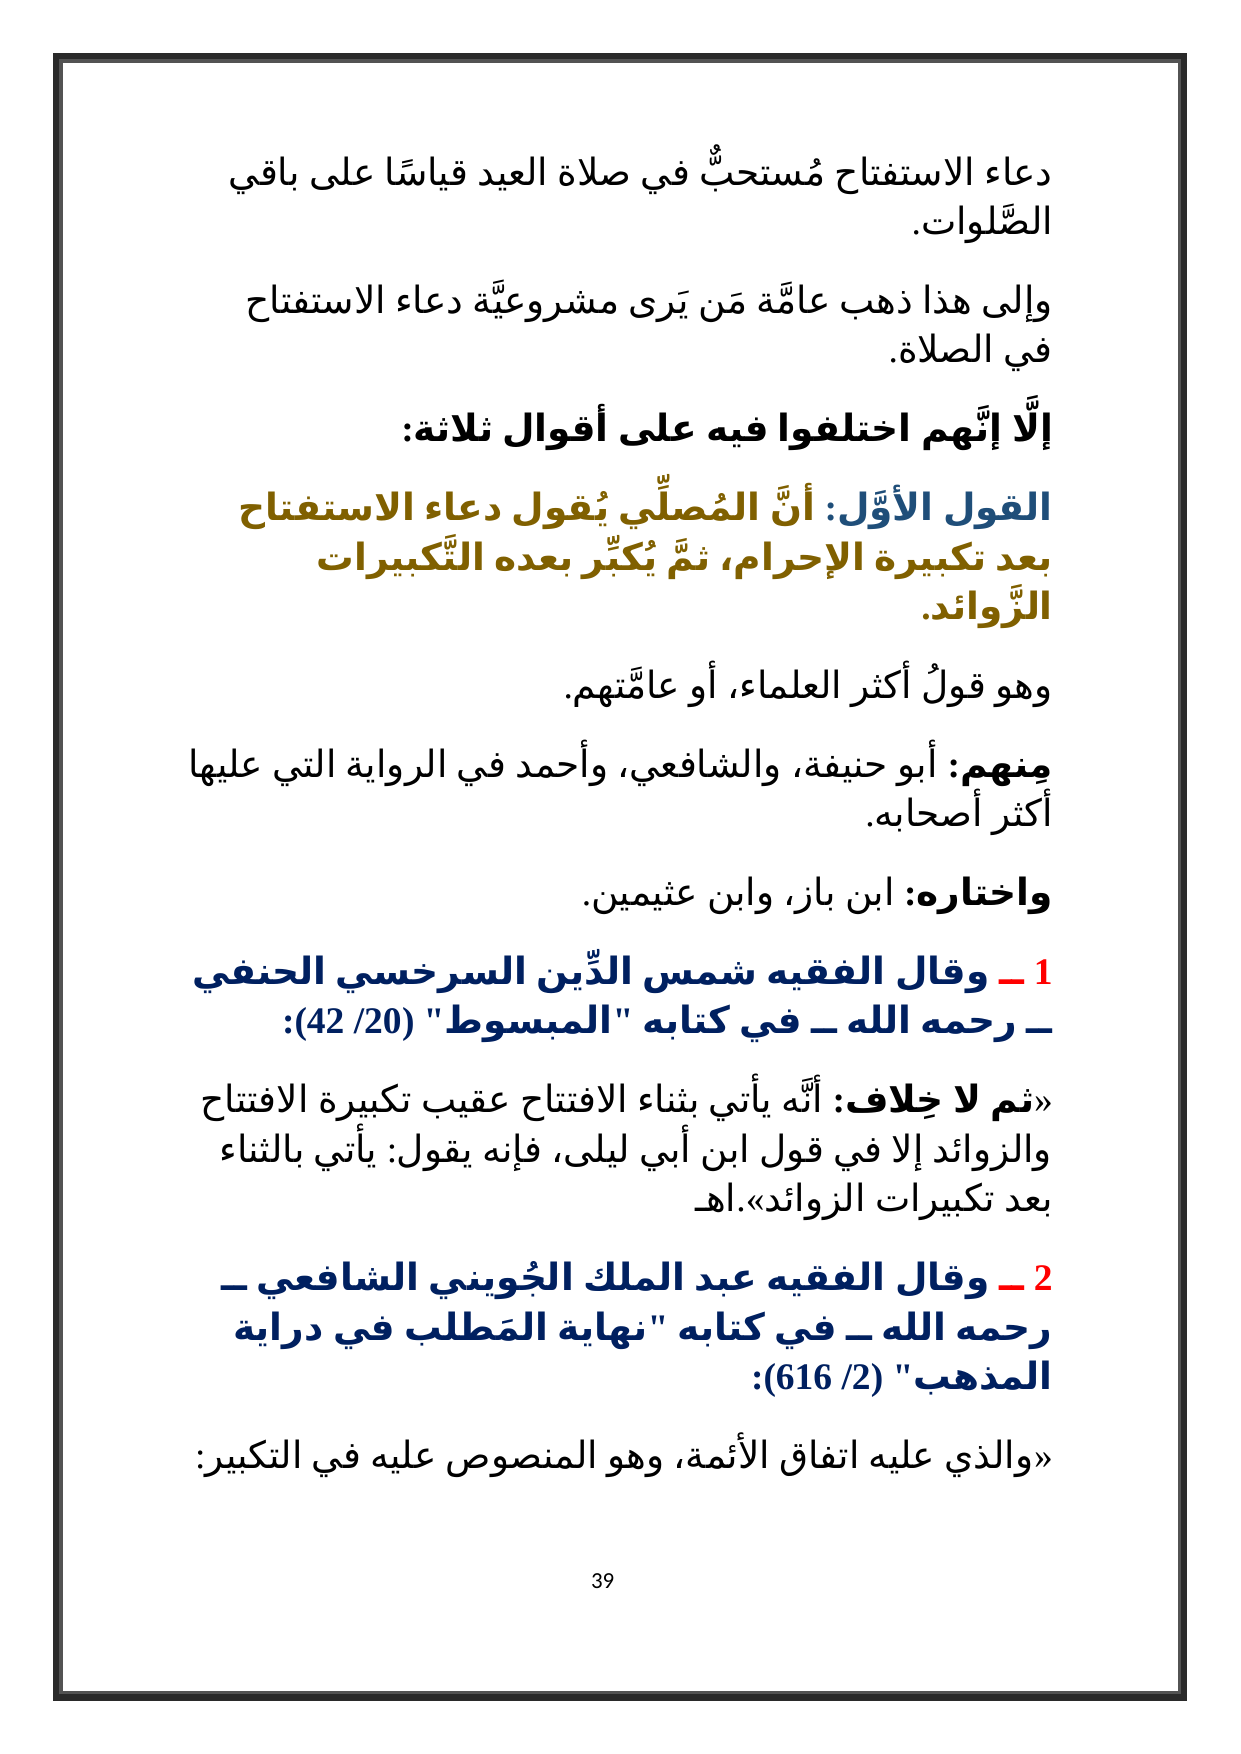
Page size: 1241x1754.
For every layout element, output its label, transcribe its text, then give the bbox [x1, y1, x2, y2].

text واختاره: ابن باز، وابن عثيمين. [187, 870, 1053, 913]
text دعاء الاستفتاح مُستحبٌّ في صلاة العيد قياسًا على باقي الصَّلوات. [187, 150, 1053, 243]
text مِنهم: أبو حنيفة، والشافعي، وأحمد في الرواية التي عليها أكثر أصحابه. [187, 742, 1053, 835]
text «والذي عليه اتفاق الأئمة، وهو المنصوص عليه في التكبير: [187, 1433, 1053, 1476]
text القول الأوَّل: أنَّ المُصلِّي يُقول دعاء الاستفتاح بعد تكبيرة الإحرام، ثمَّ يُكبِّر بعده التَّكبيرات الزَّوائد. [187, 485, 1053, 628]
text إلَّا إنَّهم اختلفوا فيه على أقوال ثلاثة: [187, 407, 1053, 450]
text وإلى هذا ذهب عامَّة مَن يَرى مشروعيَّة دعاء الاستفتاح في الصلاة. [187, 278, 1053, 371]
text «ثم لا خِلاف: أنَّه يأتي بثناء الافتتاح عقيب تكبيرة الافتتاح والزوائد إلا في قول ابن أبي ليلى، فإنه يقول: يأتي بالثناء بعد تكبيرات الزوائد».اهـ [187, 1077, 1053, 1220]
text 2 ــ وقال الفقيه عبد الملك الجُويني الشافعي ــ رحمه الله ــ في كتابه "نهاية المَطلب في دراية المذهب" (2/ 616): [187, 1255, 1053, 1398]
text 1 ــ وقال الفقيه شمس الدِّين السرخسي الحنفي ــ رحمه الله ــ في كتابه "المبسوط" (20/ 42): [187, 949, 1053, 1042]
text وهو قولُ أكثر العلماء، أو عامَّتهم. [187, 663, 1053, 706]
